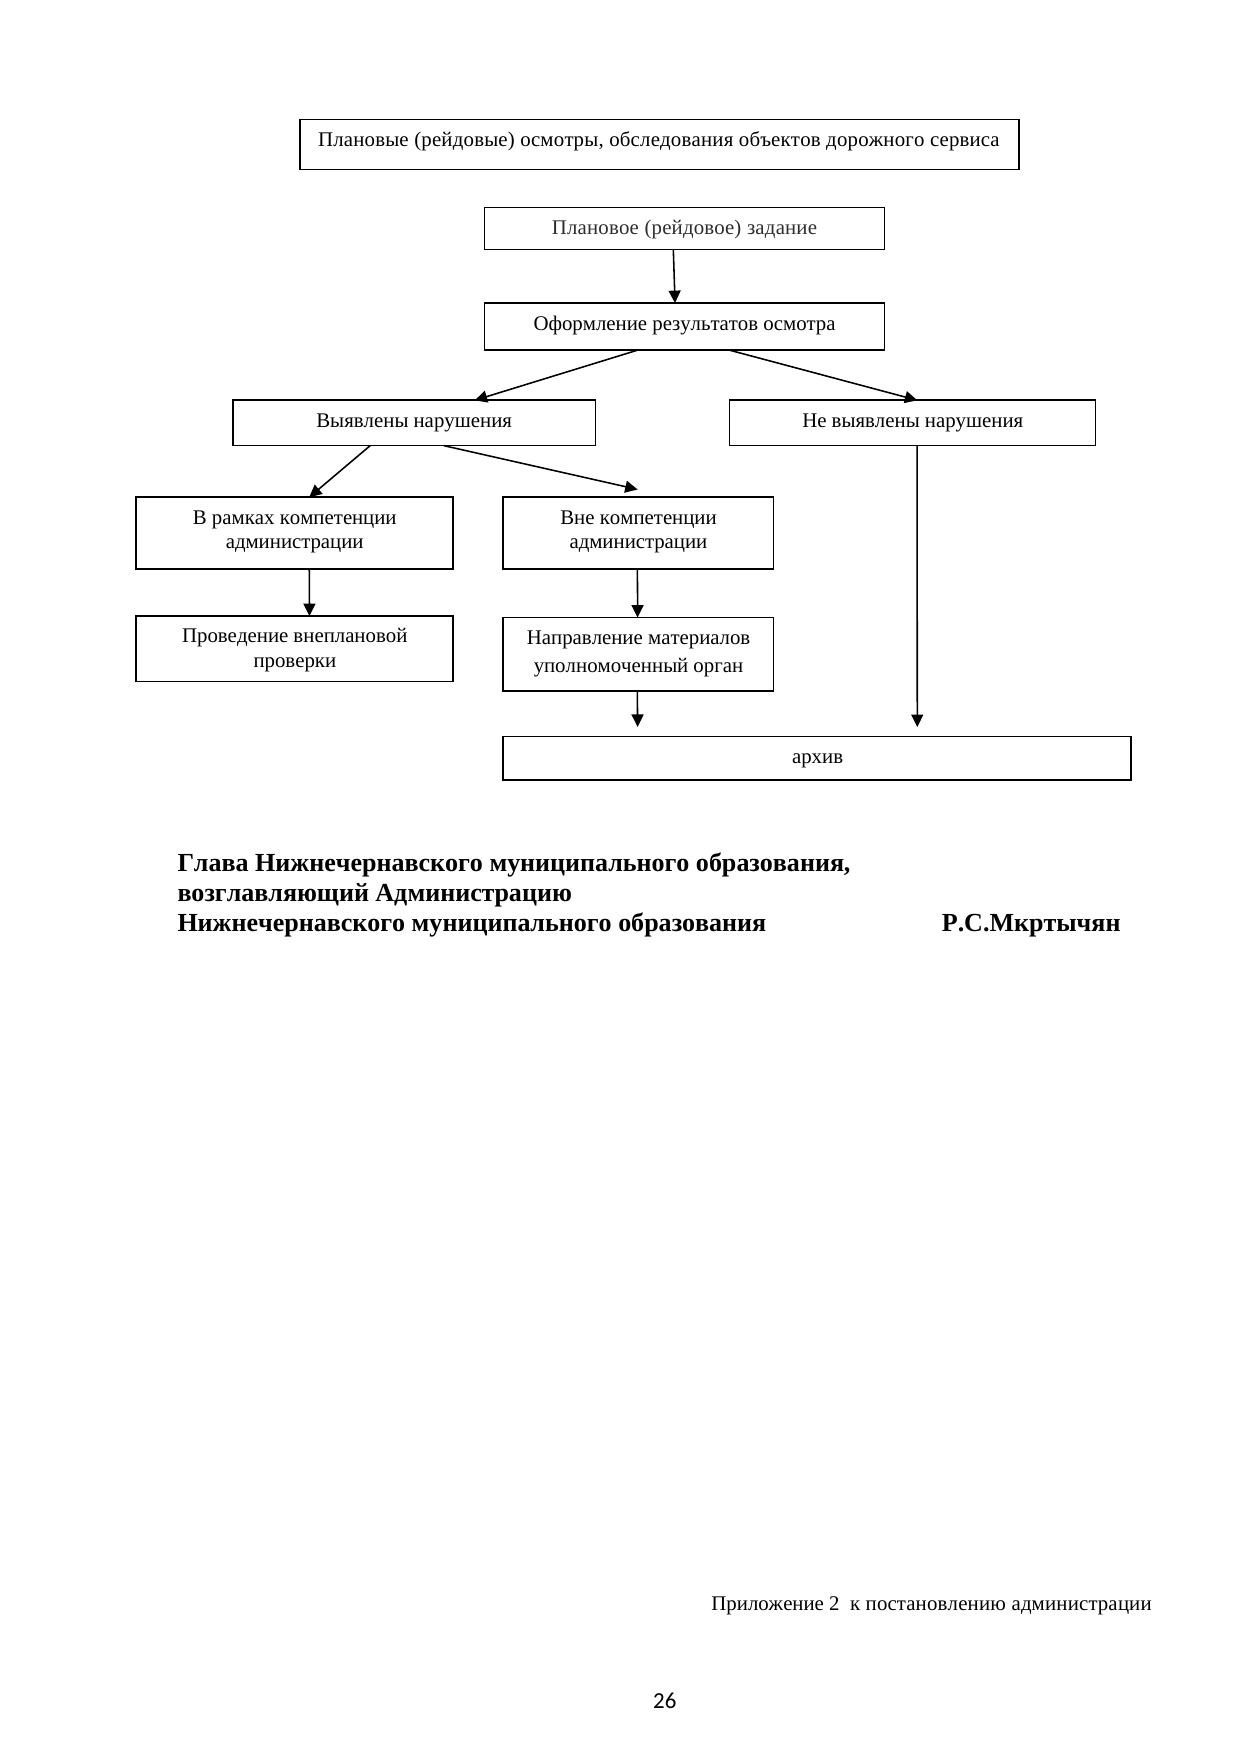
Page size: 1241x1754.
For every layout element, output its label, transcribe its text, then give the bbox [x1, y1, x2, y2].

text Нижнечернавского муниципального образования Р.С.Мкртычян [177, 907, 1152, 937]
text Приложение 2 к постановлению администрации [177, 1591, 1152, 1614]
text Глава Нижнечернавского муниципального образования, [177, 847, 1152, 877]
text возглавляющий Администрацию [177, 877, 1152, 907]
